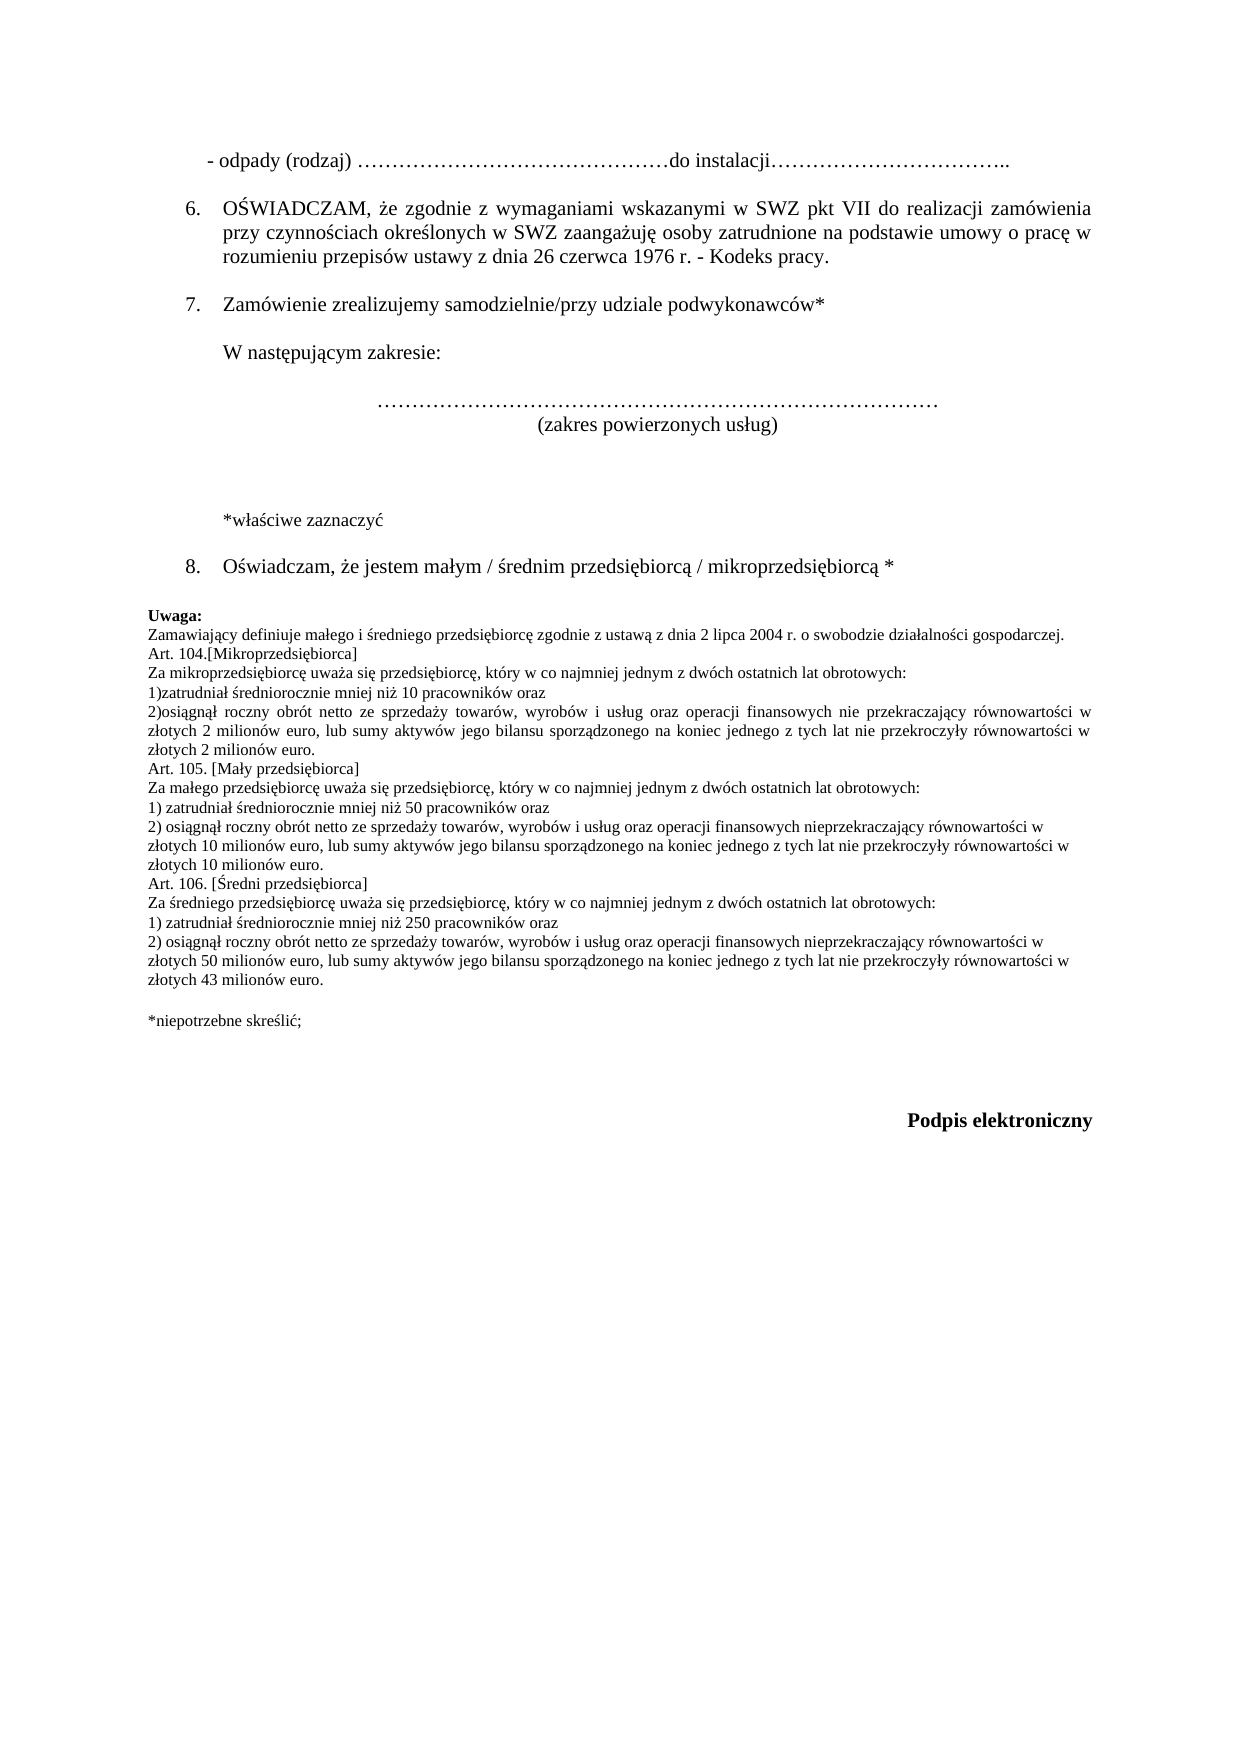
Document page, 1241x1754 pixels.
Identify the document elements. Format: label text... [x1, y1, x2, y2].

list Oświadczam, że jestem małym / średnim przedsiębiorcą / mikroprzedsiębiorcą * [185, 554, 1093, 578]
text Podpis elektroniczny [148, 1107, 1093, 1132]
text Art. 104.[Mikroprzedsiębiorca] [148, 644, 1093, 663]
text Zamawiający definiuje małego i średniego przedsiębiorcę zgodnie z ustawą z dnia 2 lipca 2004 r. o swobodzie działalności gospodarczej. [148, 625, 1093, 644]
text 2)osiągnął roczny obrót netto ze sprzedaży towarów, wyrobów i usług oraz operacji finansowych nie przekraczający równowartości w złotych 2 milionów euro, lub sumy aktywów jego bilansu sporządzonego na koniec jednego z tych lat nie przekroczyły równowartości w złotych 2 milionów euro. [148, 702, 1093, 759]
text 1)zatrudniał średniorocznie mniej niż 10 pracowników oraz [148, 682, 1093, 702]
text 1) zatrudniał średniorocznie mniej niż 250 pracowników oraz [148, 912, 1093, 932]
list Zamówienie zrealizujemy samodzielnie/przy udziale podwykonawców* [185, 292, 1093, 316]
text 1) zatrudniał średniorocznie mniej niż 50 pracowników oraz [148, 797, 1093, 817]
text Za małego przedsiębiorcę uważa się przedsiębiorcę, który w co najmniej jednym z dwóch ostatnich lat obrotowych: [148, 778, 1093, 797]
list OŚWIADCZAM, że zgodnie z wymaganiami wskazanymi w SWZ pkt VII do realizacji zamówienia przy czynnościach określonych w SWZ zaangażuję osoby zatrudnione na podstawie umowy o pracę w rozumieniu przepisów ustawy z dnia 26 czerwca 1976 r. - Kodeks pracy. [185, 196, 1093, 268]
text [207, 148, 1093, 172]
text 2) osiągnął roczny obrót netto ze sprzedaży towarów, wyrobów i usług oraz operacji finansowych nieprzekraczający równowartości w złotych 50 milionów euro, lub sumy aktywów jego bilansu sporządzonego na koniec jednego z tych lat nie przekroczyły równowartości w złotych 43 milionów euro. [148, 932, 1093, 989]
list (zakres powierzonych usług) [223, 412, 1093, 436]
list W następującym zakresie: [223, 340, 1093, 364]
text Za mikroprzedsiębiorcę uważa się przedsiębiorcę, który w co najmniej jednym z dwóch ostatnich lat obrotowych: [148, 663, 1093, 682]
text Art. 105. [Mały przedsiębiorca] [148, 759, 1093, 778]
text Art. 106. [Średni przedsiębiorca] [148, 874, 1093, 893]
text 2) osiągnął roczny obrót netto ze sprzedaży towarów, wyrobów i usług oraz operacji finansowych nieprzekraczający równowartości w złotych 10 milionów euro, lub sumy aktywów jego bilansu sporządzonego na koniec jednego z tych lat nie przekroczyły równowartości w złotych 10 milionów euro. [148, 817, 1093, 874]
list ……………………………………………………………………… [223, 388, 1093, 412]
text Za średniego przedsiębiorcę uważa się przedsiębiorcę, który w co najmniej jednym z dwóch ostatnich lat obrotowych: [148, 893, 1093, 912]
text Uwaga: [148, 606, 1093, 625]
list *właściwe zaznaczyć [223, 508, 1093, 530]
text *niepotrzebne skreślić; [148, 1011, 1093, 1030]
